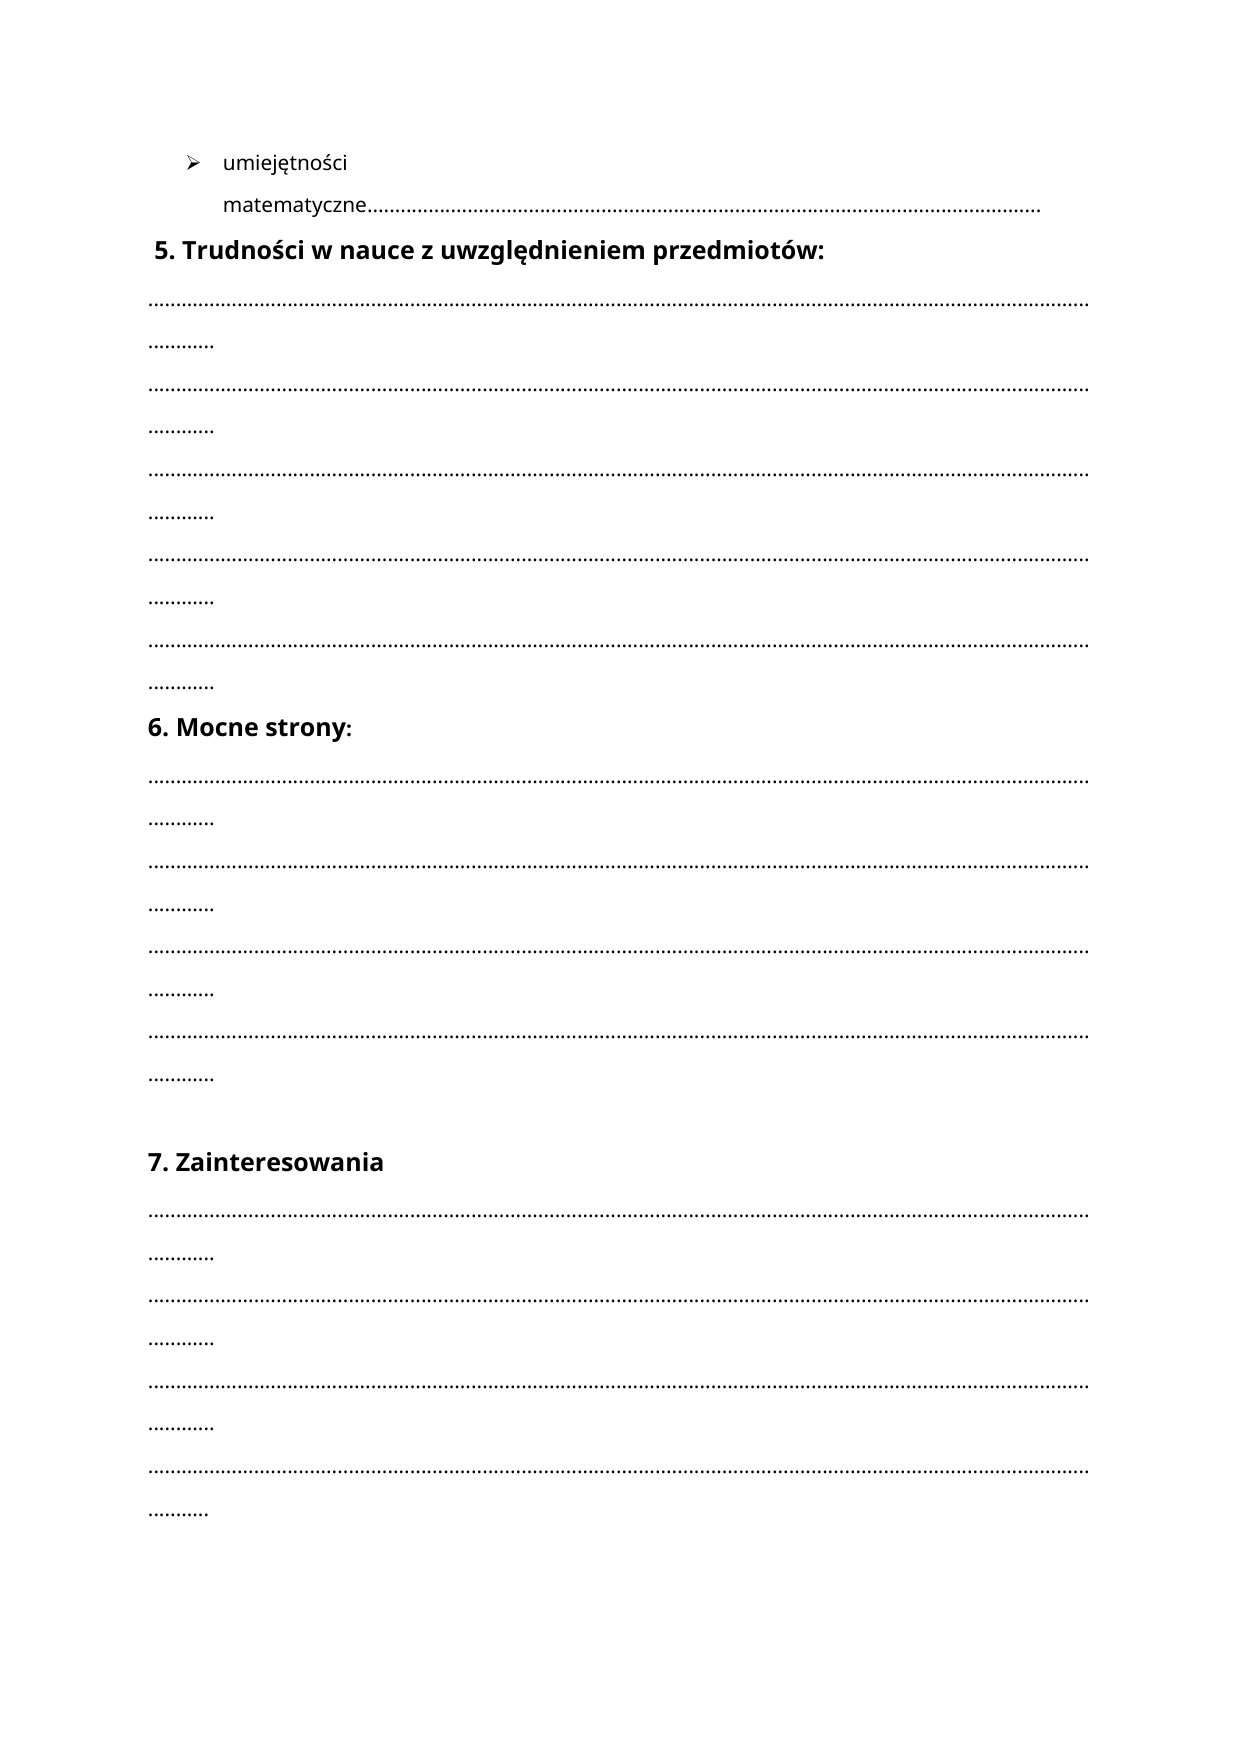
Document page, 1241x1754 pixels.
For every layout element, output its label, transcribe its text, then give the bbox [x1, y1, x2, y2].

text .................................................................................................................................................................................... [148, 1451, 1093, 1522]
text 6. Mocne strony: [148, 710, 1093, 744]
text 7. Zainteresowania [148, 1144, 1093, 1178]
text 5. Trudności w nauce z uwzględnieniem przedmiotów: [148, 233, 1093, 267]
list umiejętności matematyczne......................................................................................................................... [185, 148, 1093, 219]
